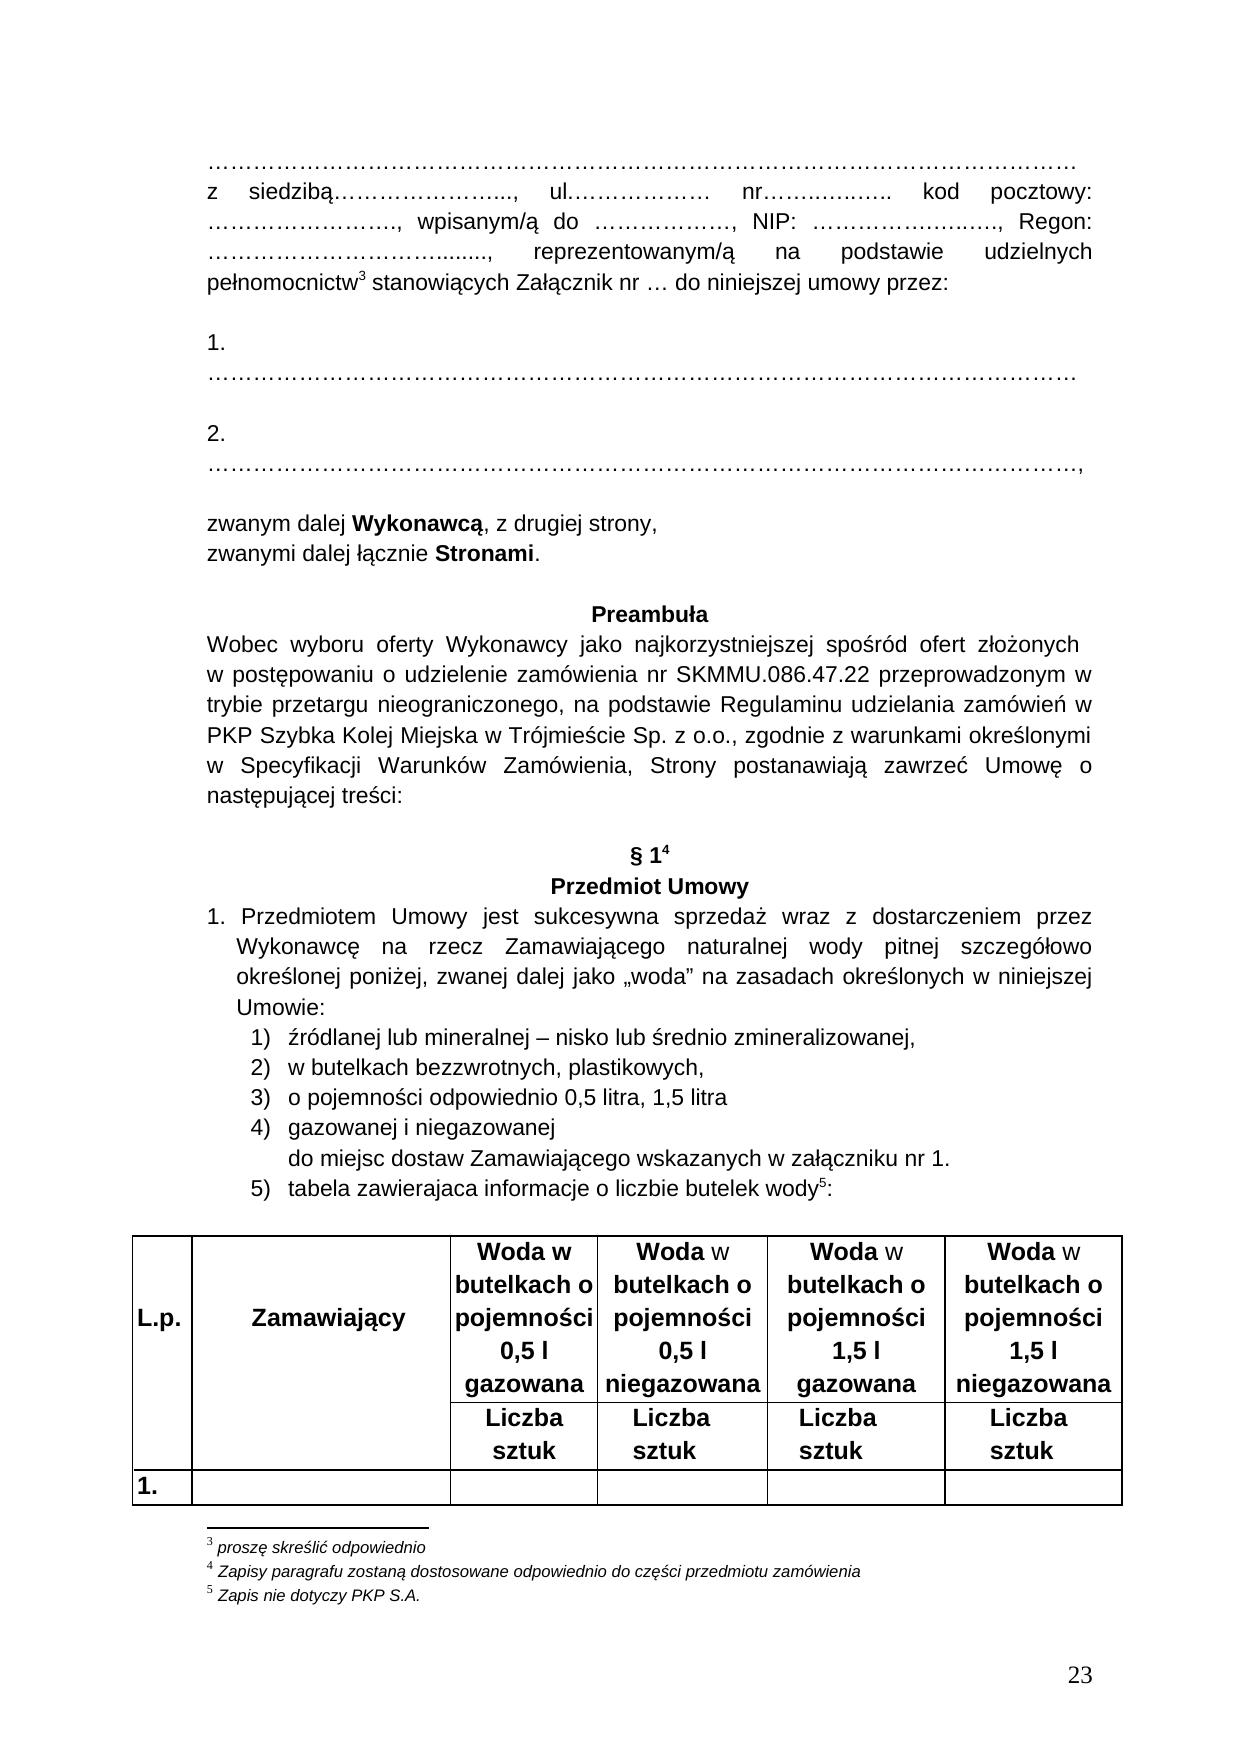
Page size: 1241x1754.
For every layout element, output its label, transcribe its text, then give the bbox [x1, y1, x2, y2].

table_cell [946, 1471, 1121, 1504]
table_cell [193, 1471, 450, 1504]
table_header Woda w butelkach o pojemności 0,5 l niegazowana [598, 1237, 767, 1402]
list gazowanej i niegazowanej [250, 1114, 1093, 1141]
table_cell Liczba sztuk [598, 1403, 767, 1469]
table_header Woda w butelkach o pojemności 1,5 l niegazowana [946, 1237, 1121, 1402]
text Przedmiot Umowy [207, 873, 1093, 899]
table_cell Liczba sztuk [946, 1403, 1121, 1469]
table_cell [193, 1402, 450, 1469]
text 1. Przedmiotem Umowy jest sukcesywna sprzedaż wraz z dostarczeniem przez Wykonawcę na rzecz Zamawiającego naturalnej wody pitnej szczegółowo określonej poniżej, zwanej dalej jako „woda” na zasadach określonych w niniejszej Umowie: [207, 903, 1093, 1020]
table_header Zamawiający [193, 1237, 450, 1402]
table_cell 1. [133, 1470, 191, 1504]
list o pojemności odpowiednio 0,5 litra, 1,5 litra [250, 1084, 1093, 1110]
text 2. ……………………………………………………………………………………………………, [207, 419, 1093, 476]
table_header Woda w butelkach o pojemności 0,5 l gazowana [451, 1237, 597, 1402]
table_cell [451, 1471, 597, 1504]
list źródlanej lub mineralnej – nisko lub średnio zmineralizowanej, [250, 1024, 1093, 1050]
table_cell [598, 1471, 767, 1504]
list tabela zawierajaca informacje o liczbie butelek wody: [250, 1175, 1093, 1201]
text zwanym dalej Wykonawcą, z drugiej strony, [207, 510, 1093, 536]
text Wobec wyboru oferty Wykonawcy jako najkorzystniejszej spośród ofert złożonych w postępowaniu o udzielenie zamówienia nr SKMMU.086.47.22 przeprowadzonym w trybie przetargu nieograniczonego, na podstawie Regulaminu udzielania zamówień w PKP Szybka Kolej Miejska w Trójmieście Sp. z o.o., zgodnie z warunkami określonymi w Specyfikacji Warunków Zamówienia, Strony postanawiają zawrzeć Umowę o następującej treści: [207, 631, 1093, 808]
table_cell [133, 1402, 191, 1469]
table_header Woda w butelkach o pojemności 1,5 l gazowana [768, 1237, 944, 1402]
table_cell Liczba sztuk [768, 1403, 944, 1469]
list w butelkach bezzwrotnych, plastikowych, [250, 1054, 1093, 1080]
text § 1 [207, 842, 1093, 869]
table_cell [768, 1471, 944, 1504]
table_header L.p. [133, 1237, 191, 1402]
text zwanymi dalej łącznie Stronami. [207, 540, 1093, 567]
text …………………………………………………………………………………………………… z siedzibą…………………..., ul.……………… nr……..…..….. kod pocztowy:……………………., wpisanym/ą do ………………, NIP: …………….…..…., Regon:…………………………........, reprezentowanym/ą na podstawie udzielnych pełnomocnictw stanowiących Załącznik nr … do niniejszej umowy przez: [207, 148, 1093, 295]
table_cell Liczba sztuk [451, 1403, 597, 1469]
list do miejsc dostaw Zamawiającego wskazanych w załączniku nr 1. [288, 1144, 1093, 1171]
text Preambuła [207, 601, 1093, 627]
text 1. …………………………………………………………………………………………………… [207, 329, 1093, 385]
